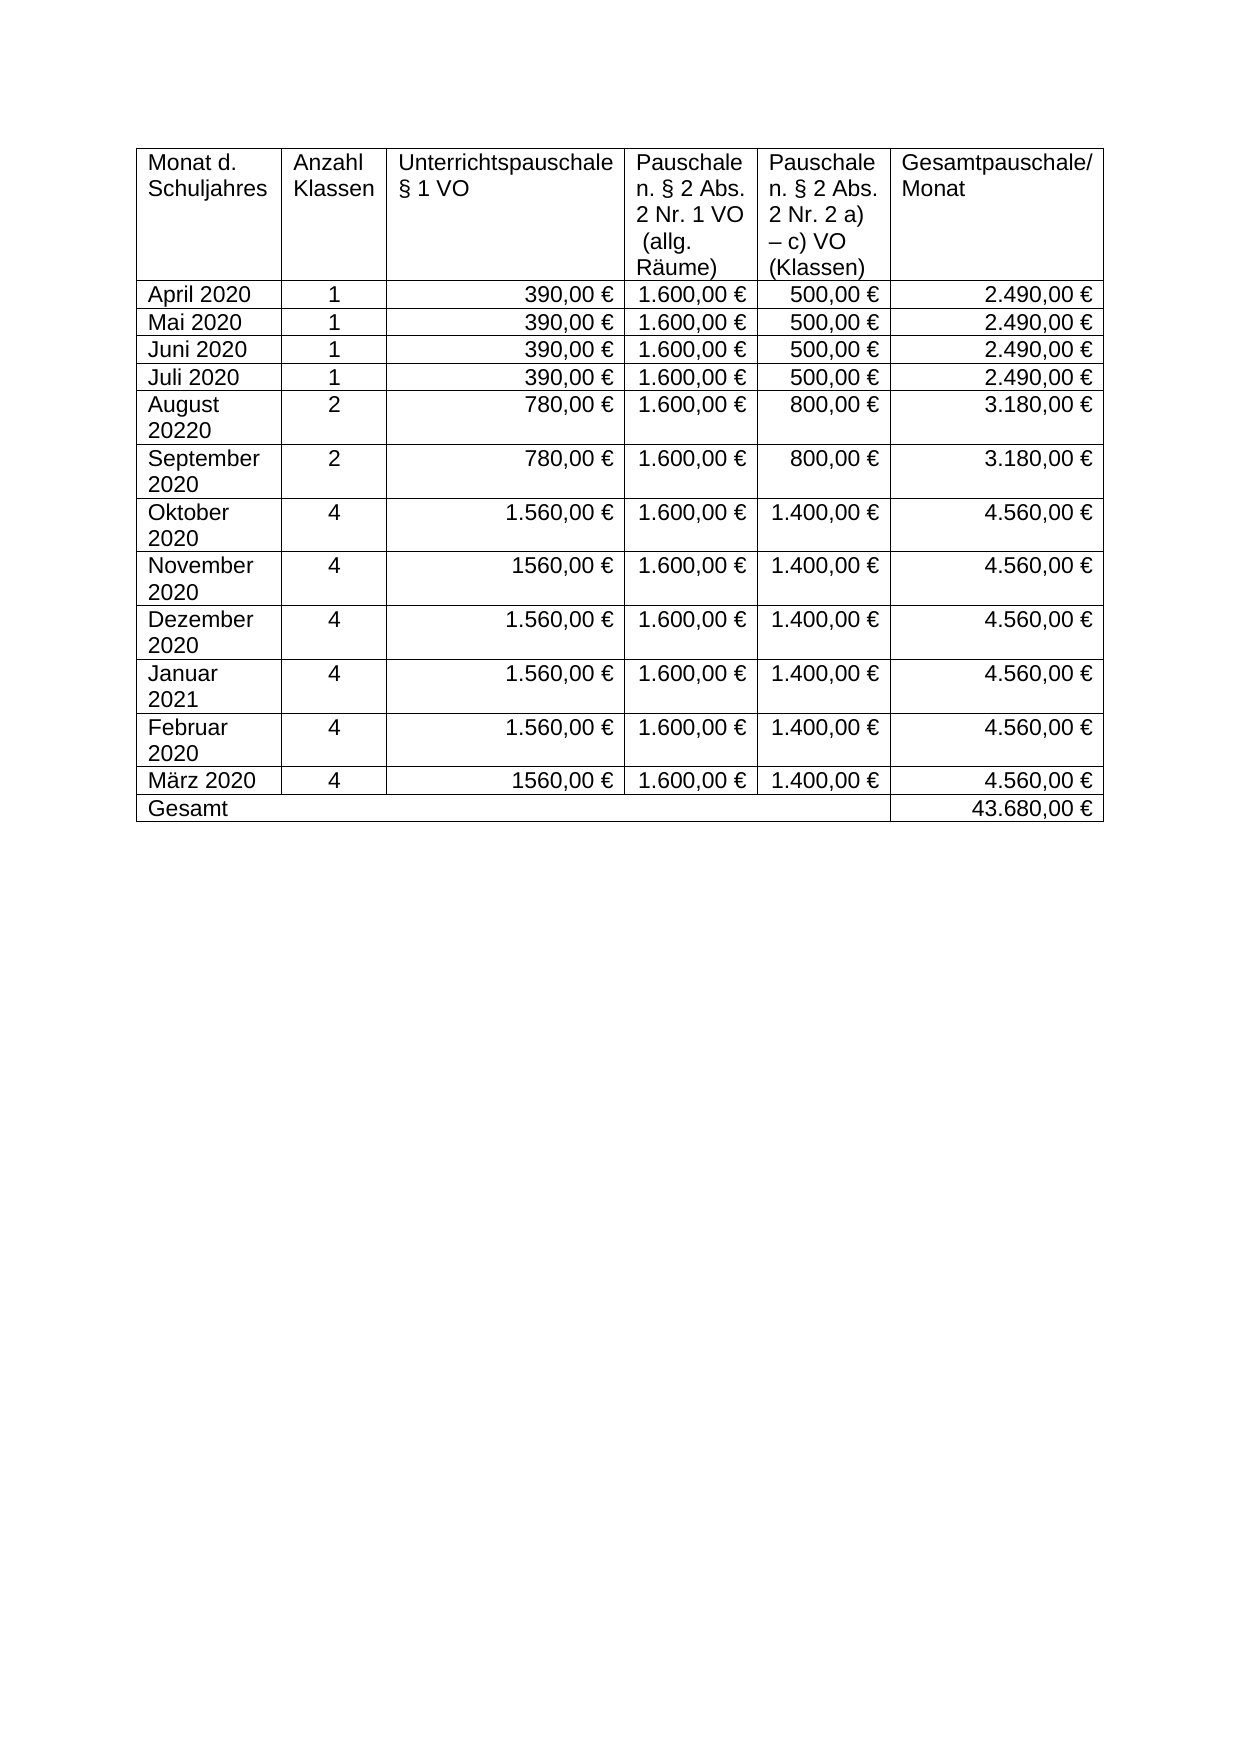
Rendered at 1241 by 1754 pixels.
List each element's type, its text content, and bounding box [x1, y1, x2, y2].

table_cell 1.600,00 € [625, 309, 757, 335]
table_cell 1.400,00 € [758, 660, 890, 712]
table_cell August 20220 [137, 391, 281, 444]
table_cell 1 [282, 309, 386, 335]
table_cell 1.400,00 € [758, 606, 890, 659]
table_cell September 2020 [137, 445, 281, 497]
table_cell November 2020 [137, 552, 281, 605]
table_cell 1.560,00 € [387, 660, 624, 712]
table_cell 4 [282, 606, 386, 659]
table_cell 1.600,00 € [625, 281, 757, 308]
table_cell 4 [282, 552, 386, 605]
table_cell 800,00 € [758, 391, 890, 444]
table_cell Juli 2020 [137, 364, 281, 390]
table_cell 4 [282, 499, 386, 551]
table_cell 1.560,00 € [387, 499, 624, 551]
table_cell 1.600,00 € [625, 336, 757, 363]
table_cell April 2020 [137, 281, 281, 308]
table_cell 1560,00 € [387, 767, 624, 794]
table_cell 2.490,00 € [891, 309, 1103, 335]
table_cell 43.680,00 € [891, 795, 1103, 821]
table_cell 1.400,00 € [758, 767, 890, 794]
table_cell 1.600,00 € [625, 364, 757, 390]
table_header Pauschale n. § 2 Abs. 2 Nr. 1 VO (allg. Räume) [625, 149, 757, 280]
table_cell 4.560,00 € [891, 714, 1103, 766]
table_cell 780,00 € [387, 391, 624, 444]
table_cell 780,00 € [387, 445, 624, 497]
table_cell 800,00 € [758, 445, 890, 497]
table_cell 2.490,00 € [891, 281, 1103, 308]
table_cell 1.600,00 € [625, 767, 757, 794]
table_cell 4.560,00 € [891, 660, 1103, 712]
table_cell 2 [282, 445, 386, 497]
table_cell 1.600,00 € [625, 499, 757, 551]
table_cell 1.560,00 € [387, 606, 624, 659]
table_cell 1.600,00 € [625, 660, 757, 712]
table_cell 500,00 € [758, 336, 890, 363]
table_cell Januar 2021 [137, 660, 281, 712]
table_header Pauschale n. § 2 Abs. 2 Nr. 2 a) – c) VO (Klassen) [758, 149, 890, 280]
table_cell Oktober 2020 [137, 499, 281, 551]
table_cell 1.400,00 € [758, 552, 890, 605]
table_cell 390,00 € [387, 336, 624, 363]
table_cell 500,00 € [758, 364, 890, 390]
table_cell 390,00 € [387, 309, 624, 335]
table_cell 1 [282, 281, 386, 308]
table_cell Februar 2020 [137, 714, 281, 766]
table_cell 1.600,00 € [625, 391, 757, 444]
table_cell 1.600,00 € [625, 552, 757, 605]
table_cell 4 [282, 714, 386, 766]
table_cell 1 [282, 336, 386, 363]
table_cell Juni 2020 [137, 336, 281, 363]
table_cell 1.600,00 € [625, 445, 757, 497]
table_cell 4 [282, 767, 386, 794]
table_cell 3.180,00 € [891, 391, 1103, 444]
table_cell Gesamt [137, 795, 890, 821]
table_cell 1.600,00 € [625, 606, 757, 659]
table_cell 390,00 € [387, 281, 624, 308]
table_cell 4.560,00 € [891, 552, 1103, 605]
table_cell 1.400,00 € [758, 714, 890, 766]
table_cell Mai 2020 [137, 309, 281, 335]
table_header Unterrichtspauschale § 1 VO [387, 149, 624, 280]
table_cell 1.560,00 € [387, 714, 624, 766]
table_cell 1 [282, 364, 386, 390]
table_cell 3.180,00 € [891, 445, 1103, 497]
table_cell März 2020 [137, 767, 281, 794]
table_cell 1.600,00 € [625, 714, 757, 766]
table_cell 4.560,00 € [891, 606, 1103, 659]
table_cell 4 [282, 660, 386, 712]
table_cell 2 [282, 391, 386, 444]
table_cell 4.560,00 € [891, 767, 1103, 794]
table_cell 390,00 € [387, 364, 624, 390]
table_cell 1.400,00 € [758, 499, 890, 551]
table_cell 4.560,00 € [891, 499, 1103, 551]
table_header Monat d. Schuljahres [137, 149, 281, 280]
table_header Gesamtpauschale/ Monat [891, 149, 1103, 280]
table_header Anzahl Klassen [282, 149, 386, 280]
table_cell 500,00 € [758, 281, 890, 308]
table_cell 1560,00 € [387, 552, 624, 605]
table_cell Dezember 2020 [137, 606, 281, 659]
table_cell 2.490,00 € [891, 336, 1103, 363]
table_cell 500,00 € [758, 309, 890, 335]
table_cell 2.490,00 € [891, 364, 1103, 390]
